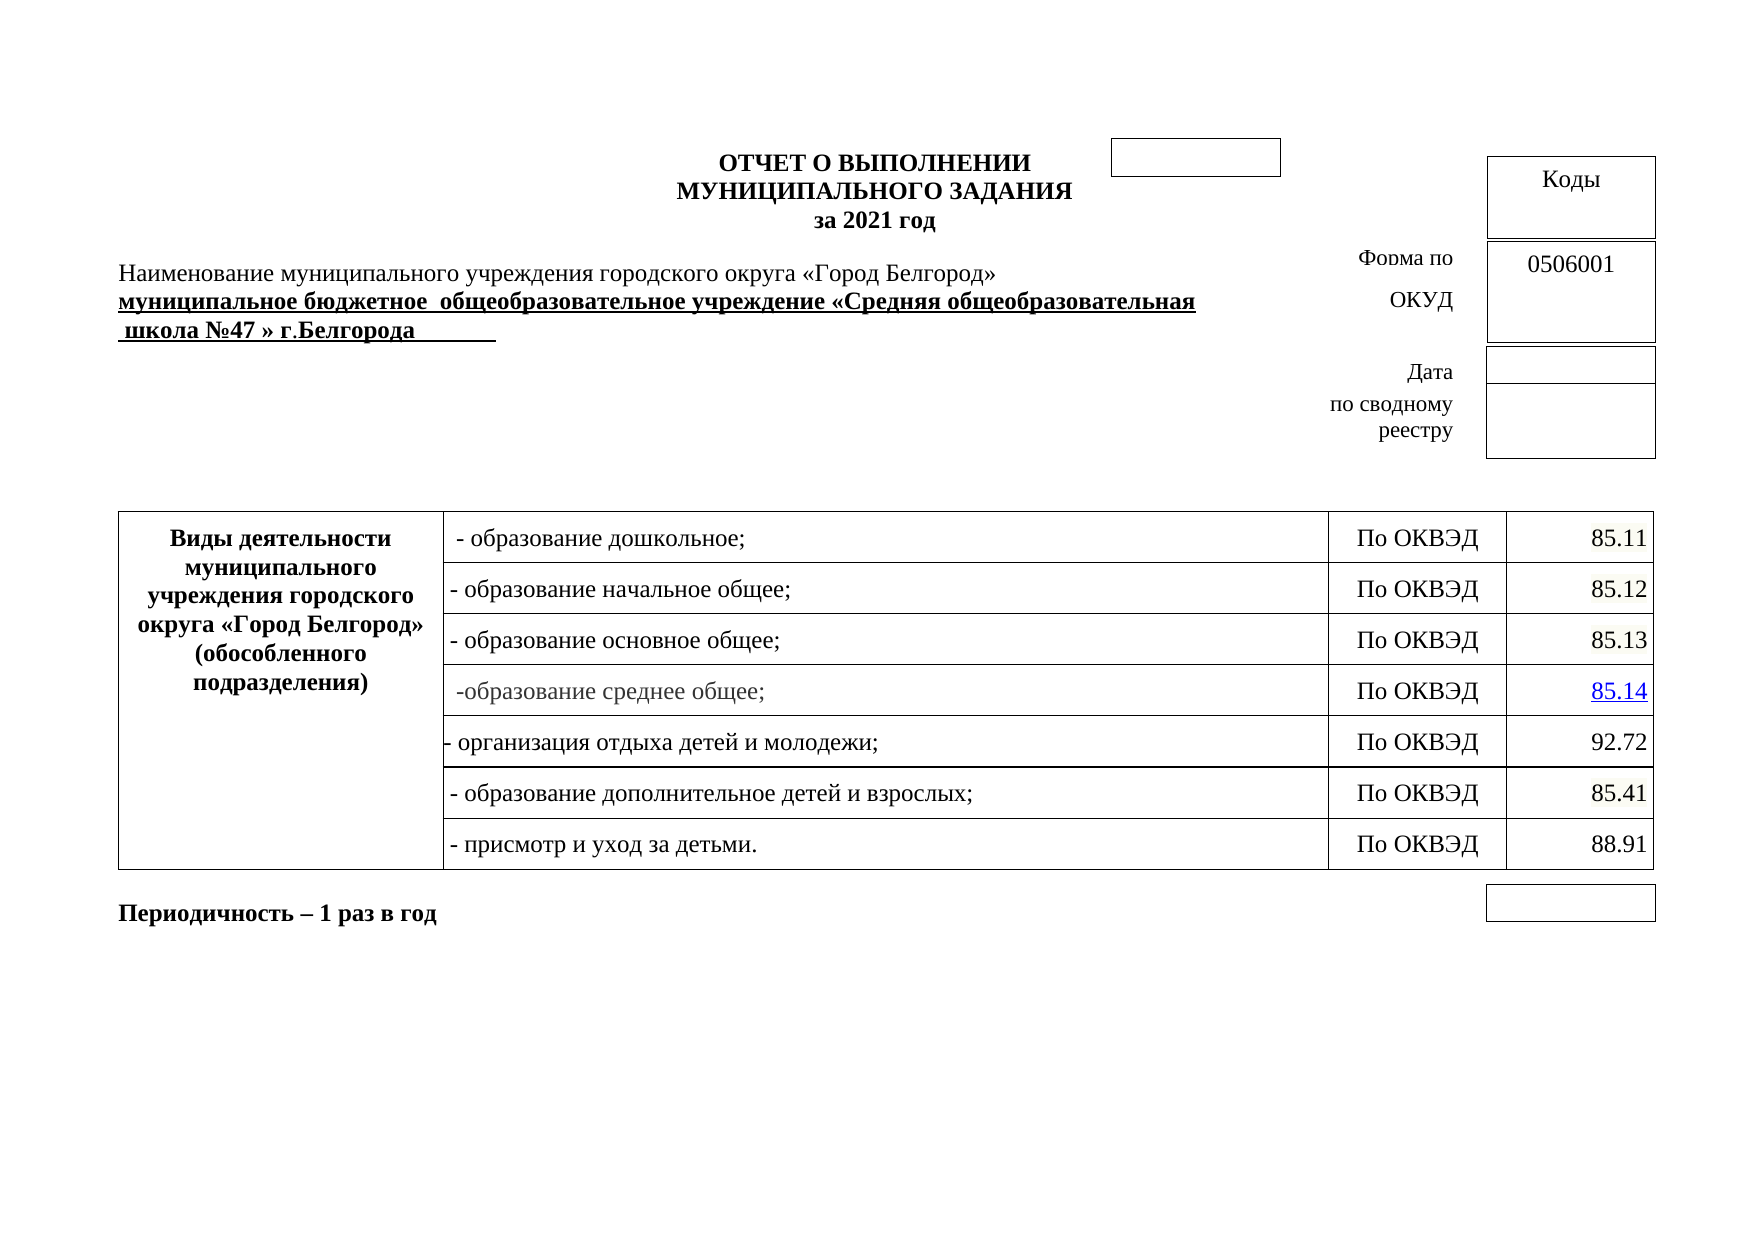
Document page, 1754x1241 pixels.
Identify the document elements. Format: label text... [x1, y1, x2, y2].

text за 2021 год [118, 205, 1487, 234]
table_cell -образование среднее общее; [444, 665, 1328, 715]
table_cell 85.41 [1507, 768, 1653, 817]
table_cell По ОКВЭД [1329, 665, 1506, 715]
text Периодичность – 1 раз в год [118, 898, 1243, 927]
table_header - образование дошкольное; [444, 512, 1328, 562]
table_header 85.11 [1507, 512, 1653, 562]
text ОТЧЕТ О ВЫПОЛНЕНИИ [118, 148, 1111, 176]
table_cell По ОКВЭД [1329, 768, 1506, 817]
text Наименование муниципального учреждения городского округа «Город Белгород» [118, 258, 1356, 286]
table_cell По ОКВЭД [1329, 563, 1506, 613]
table_cell - организация отдыха детей и молодежи; [444, 716, 1328, 766]
table_cell По ОКВЭД [1329, 716, 1506, 766]
table_cell - образование начальное общее; [444, 563, 1328, 613]
table_header По ОКВЭД [1329, 512, 1506, 562]
table_cell 85.13 [1507, 614, 1653, 664]
table_cell 85.12 [1507, 563, 1653, 613]
table_cell - присмотр и уход за детьми. [444, 819, 1328, 868]
table_cell По ОКВЭД [1329, 819, 1506, 868]
text ОТЧЕТ О ВЫПОЛНЕНИИ [1281, 148, 1631, 176]
table_cell - образование дополнительное детей и взрослых; [444, 768, 1328, 817]
text муниципальное бюджетное общеобразовательное учреждение «Средняя общеобразовательная [118, 286, 1299, 315]
table_cell По ОКВЭД [1329, 614, 1506, 664]
table_cell 88.91 [1507, 819, 1653, 868]
table_cell - образование основное общее; [444, 614, 1328, 664]
table_header Виды деятельности муниципального учреждения городского округа «Город Белгород» (обособленного подразделения) [119, 512, 443, 868]
table_cell 85.14 [1507, 665, 1653, 715]
text школа №47 » г.Белгорода [118, 315, 1356, 344]
text МУНИЦИПАЛЬНОГО ЗАДАНИЯ [118, 176, 1487, 205]
table_cell 92.72 [1507, 716, 1653, 766]
